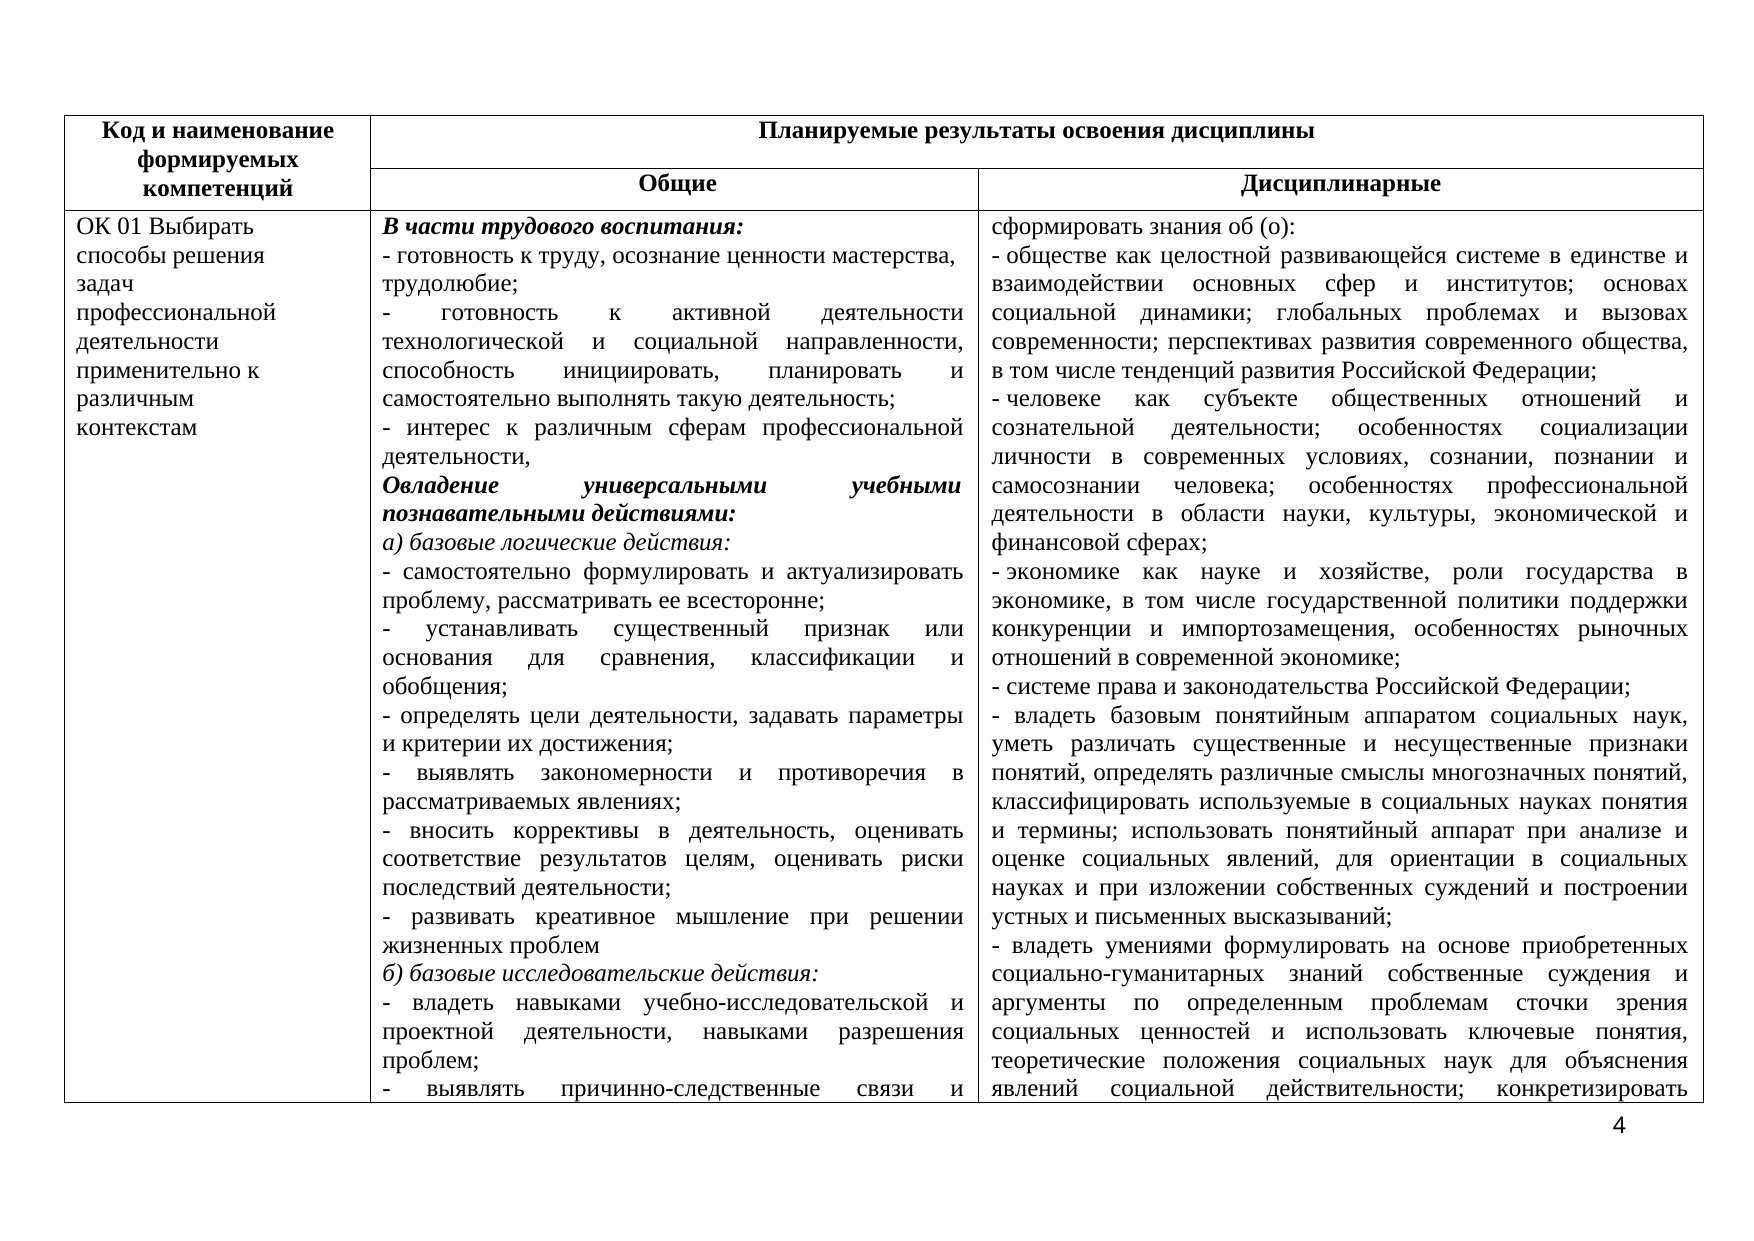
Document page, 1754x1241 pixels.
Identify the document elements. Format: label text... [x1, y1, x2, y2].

table_cell Общие [371, 169, 978, 210]
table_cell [371, 211, 978, 1102]
table_cell Дисциплинарные [979, 169, 1703, 210]
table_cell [979, 211, 1703, 1102]
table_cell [65, 211, 370, 1102]
table_header Код и наименование формируемых компетенций [65, 116, 370, 210]
table_header Планируемые результаты освоения дисциплины [371, 116, 1703, 167]
